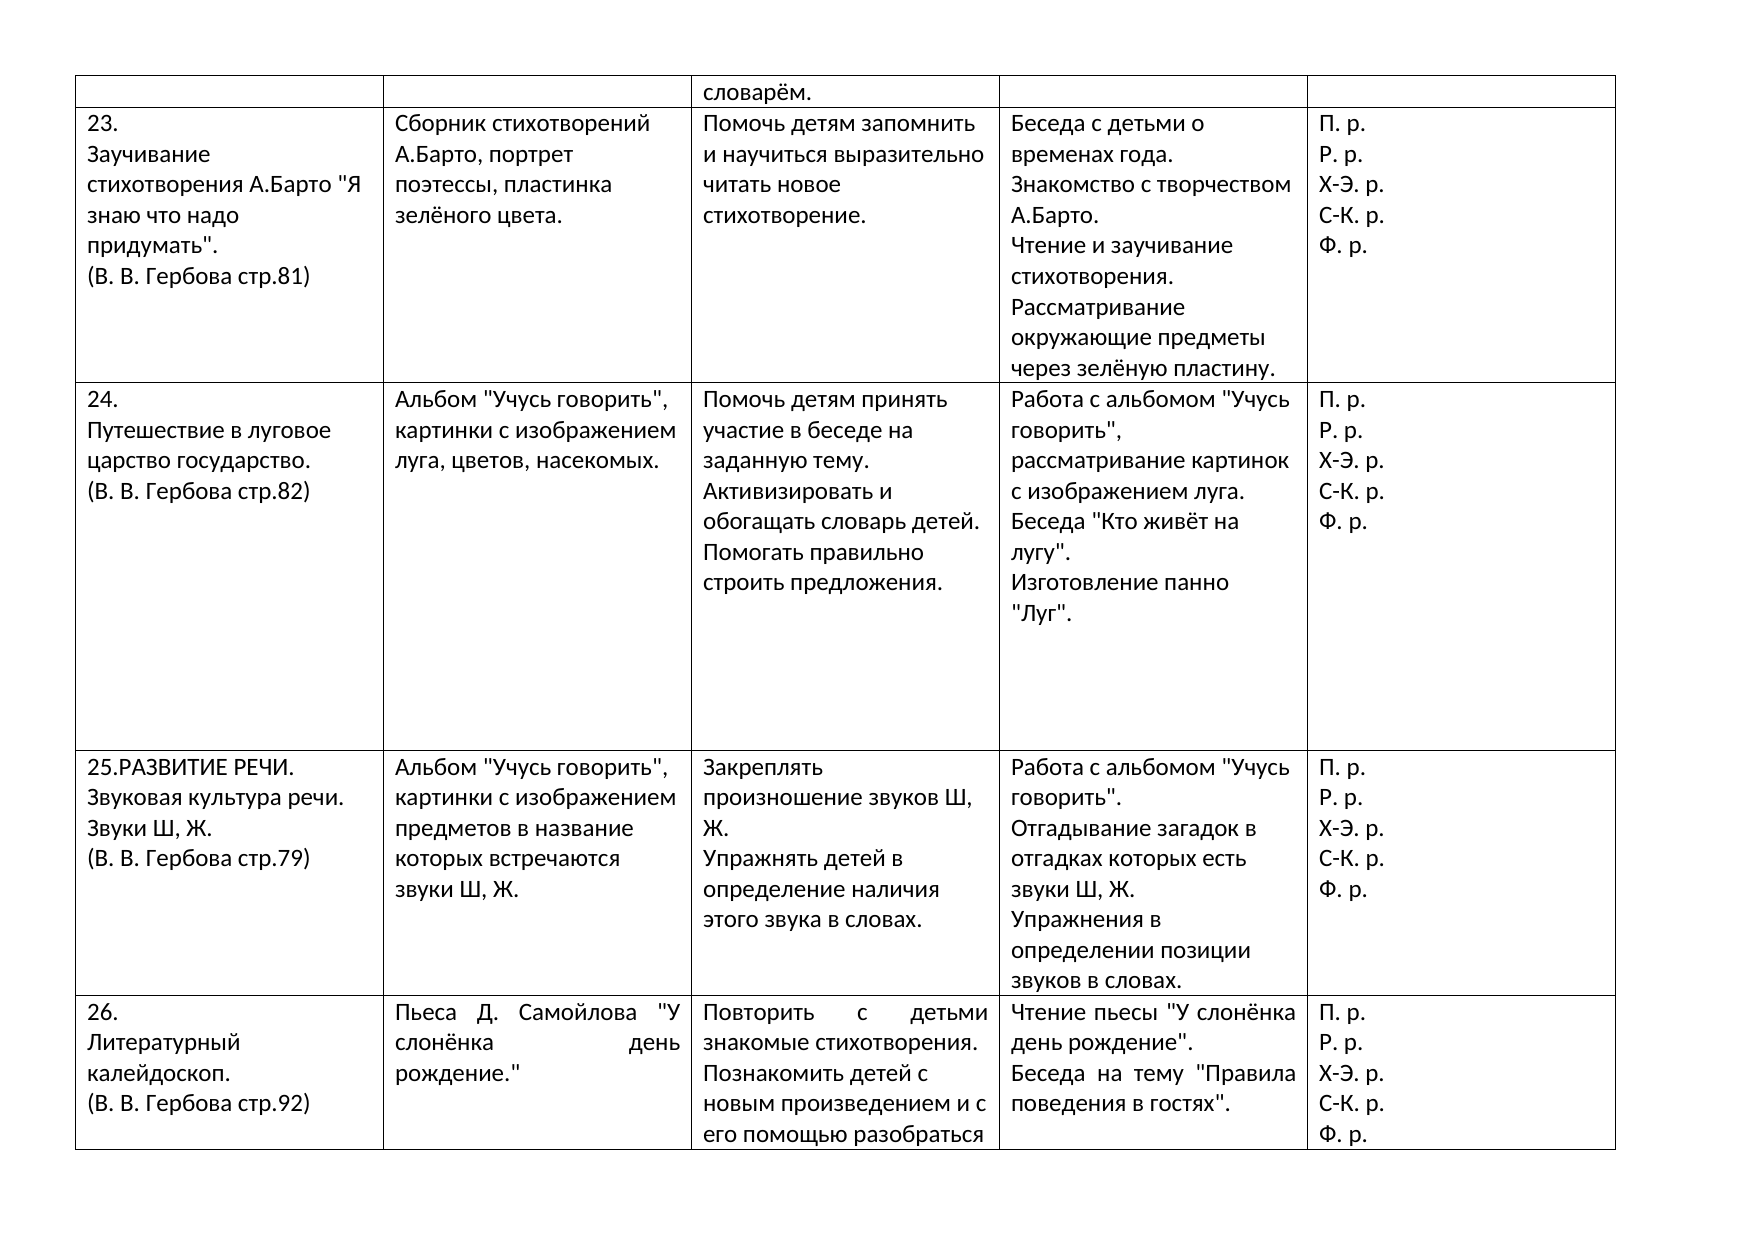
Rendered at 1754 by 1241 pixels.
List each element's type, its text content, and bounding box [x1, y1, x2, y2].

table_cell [384, 76, 691, 107]
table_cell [692, 996, 999, 1148]
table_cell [76, 76, 383, 107]
table_cell Альбом "Учусь говорить", картинки с изображением предметов в название которых встречаются звуки Ш, Ж. [384, 751, 691, 995]
table_cell 25.РАЗВИТИЕ РЕЧИ. Звуковая культура речи. Звуки Ш, Ж. (В. В. Гербова стр.79) [76, 751, 383, 995]
table_cell П. р. Р. р. Х-Э. р. С-К. р. Ф. р. [1308, 108, 1615, 382]
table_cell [692, 76, 999, 107]
table_cell Помочь детям запомнить и научиться выразительно читать новое стихотворение. [692, 108, 999, 382]
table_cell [1000, 76, 1307, 107]
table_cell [1308, 996, 1615, 1148]
table_cell Закреплять произношение звуков Ш, Ж. Упражнять детей в определение наличия этого звука в словах. [692, 751, 999, 995]
table_cell Помочь детям принять участие в беседе на заданную тему. Активизировать и обогащать словарь детей. Помогать правильно строить предложения. [692, 383, 999, 749]
table_cell Работа с альбомом "Учусь говорить". Отгадывание загадок в отгадках которых есть звуки Ш, Ж. Упражнения в определении позиции звуков в словах. [1000, 751, 1307, 995]
table_cell Сборник стихотворений А.Барто, портрет поэтессы, пластинка зелёного цвета. [384, 108, 691, 382]
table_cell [1000, 996, 1307, 1148]
table_cell Беседа с детьми о временах года. Знакомство с творчеством А.Барто. Чтение и заучивание стихотворения. Рассматривание окружающие предметы через зелёную пластину. [1000, 108, 1307, 382]
table_cell 24. Путешествие в луговое царство государство. (В. В. Гербова стр.82) [76, 383, 383, 749]
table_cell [76, 996, 383, 1148]
table_cell Альбом "Учусь говорить", картинки с изображением луга, цветов, насекомых. [384, 383, 691, 749]
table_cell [384, 996, 691, 1148]
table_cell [1308, 76, 1615, 107]
table_cell П. р. Р. р. Х-Э. р. С-К. р. Ф. р. [1308, 751, 1615, 995]
table_cell П. р. Р. р. Х-Э. р. С-К. р. Ф. р. [1308, 383, 1615, 749]
table_cell Работа с альбомом "Учусь говорить", рассматривание картинок с изображением луга. Беседа "Кто живёт на лугу". Изготовление панно "Луг". [1000, 383, 1307, 749]
table_cell 23. Заучивание стихотворения А.Барто "Я знаю что надо придумать". (В. В. Гербова стр.81) [76, 108, 383, 382]
